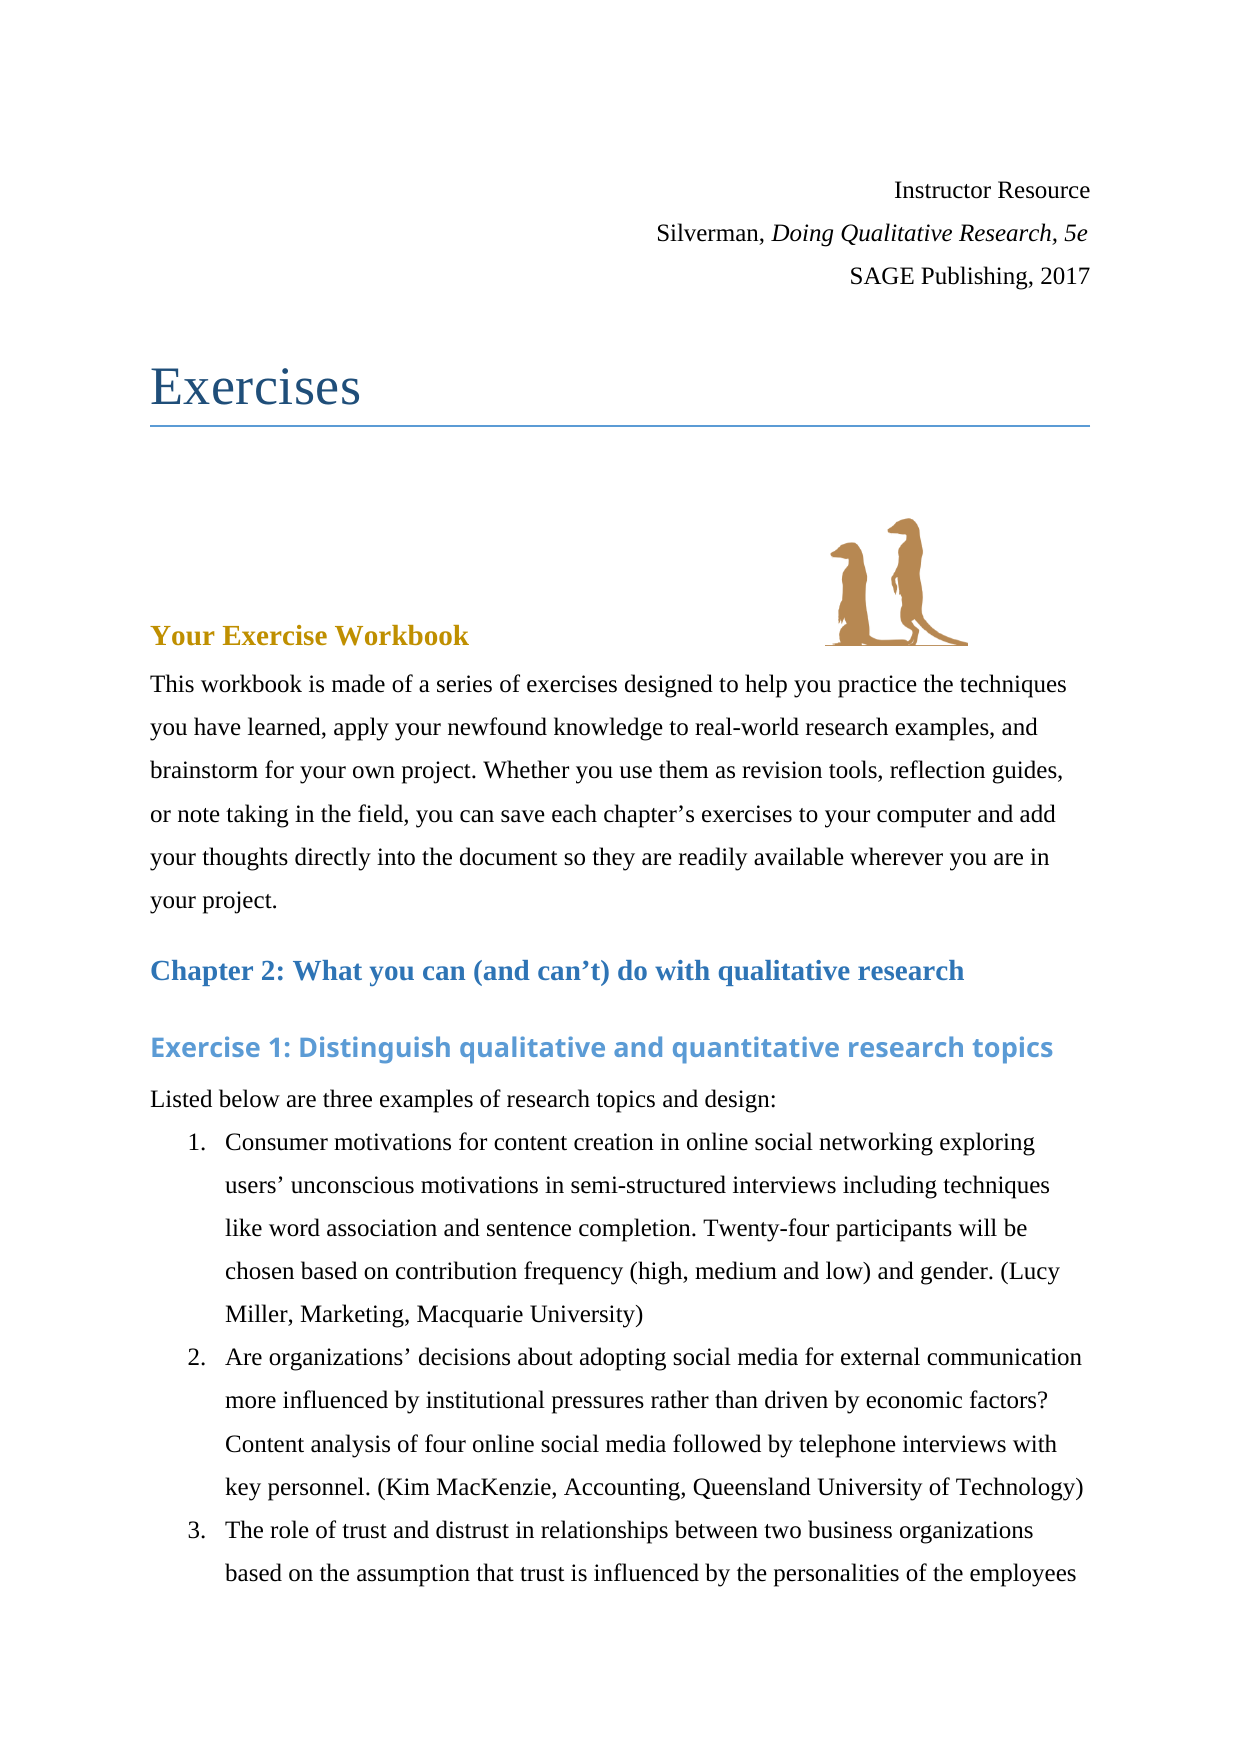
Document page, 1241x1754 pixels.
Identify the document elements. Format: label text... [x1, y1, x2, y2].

text Your Exercise Workbook [150, 489, 1090, 652]
text 1. Consumer motivations for content creation in online social networking exploring users’ unconscious motivations in semi-structured interviews including techniques like word association and sentence completion. Twenty-four participants will be chosen based on contribution frequency (high, medium and low) and gender. (Lucy Miller, Marketing, Macquarie University) [187, 1127, 1090, 1328]
title Exercises [150, 354, 1090, 425]
text Listed below are three examples of research topics and design: [150, 1084, 1090, 1112]
text 2. Are organizations’ decisions about adopting social media for external communication more influenced by institutional pressures rather than driven by economic factors? Content analysis of four online social media followed by telephone interviews with key personnel. (Kim MacKenzie, Accounting, Queensland University of Technology) [187, 1342, 1090, 1501]
subtitle Chapter 2: What you can (and can’t) do with qualitative research [150, 953, 1090, 987]
text This workbook is made of a series of exercises designed to help you practice the techniques you have learned, apply your newfound knowledge to real-world research examples, and brainstorm for your own project. Whether you use them as revision tools, reflection guides, or note taking in the field, you can save each chapter’s exercises to your computer and add your thoughts directly into the document so they are readily available wherever you are in your project. [150, 669, 1090, 914]
subtitle Exercise 1: Distinguish qualitative and quantitative research topics [150, 1028, 1090, 1065]
picture [825, 489, 968, 646]
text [187, 1515, 1090, 1587]
